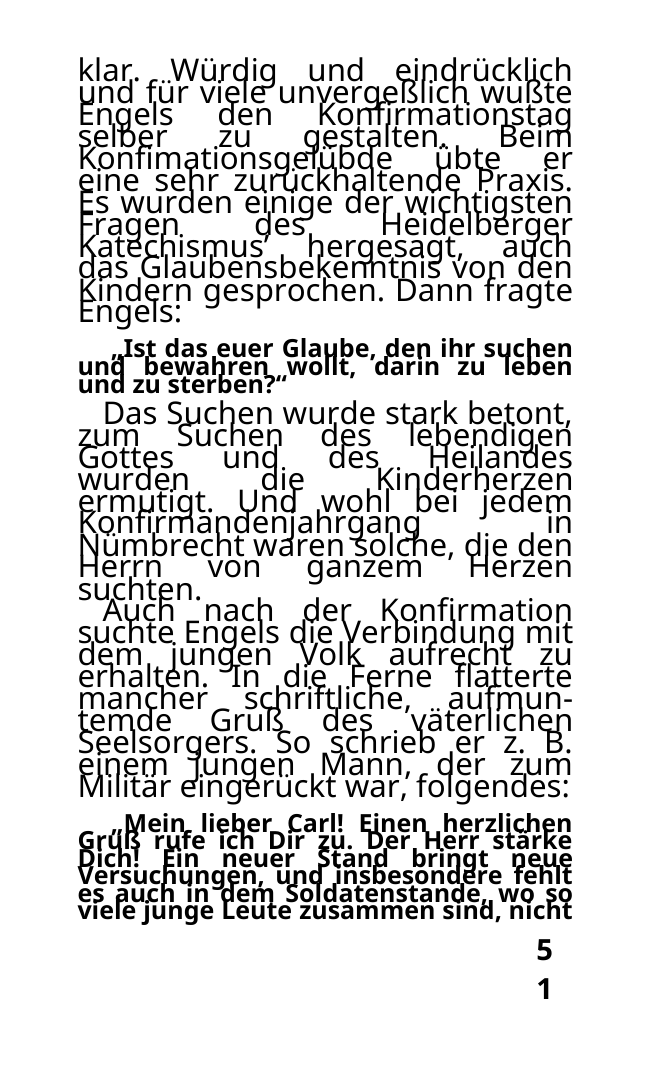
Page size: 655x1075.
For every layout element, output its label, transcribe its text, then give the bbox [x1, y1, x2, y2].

text „Ist das euer Glaube, den ihr suchen und bewahren wollt, darin zu leben und zu sterben?“ [77, 343, 573, 397]
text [77, 818, 573, 923]
text Auch nach der Konfirmation suchte Engels die Verbindung mit dem jungen Volk aufrecht zu erhalten. In die Ferne flatterte mancher schriftliche, aufmun- temde Gruß des väterlichen Seelsorgers. So schrieb er z. B. einem jungen Mann, der zum Militär eingerückt war, folgendes: [77, 604, 573, 802]
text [77, 64, 573, 327]
text Das Suchen wurde stark betont, zum Suchen des lebendigen Gottes und des Heilandes wurden die Kinderherzen ermutigt. Und wohl bei jedem Konfirmandenjahrgang in Nümbrecht waren solche, die den Herrn von ganzem Herzen suchten. [77, 407, 573, 604]
